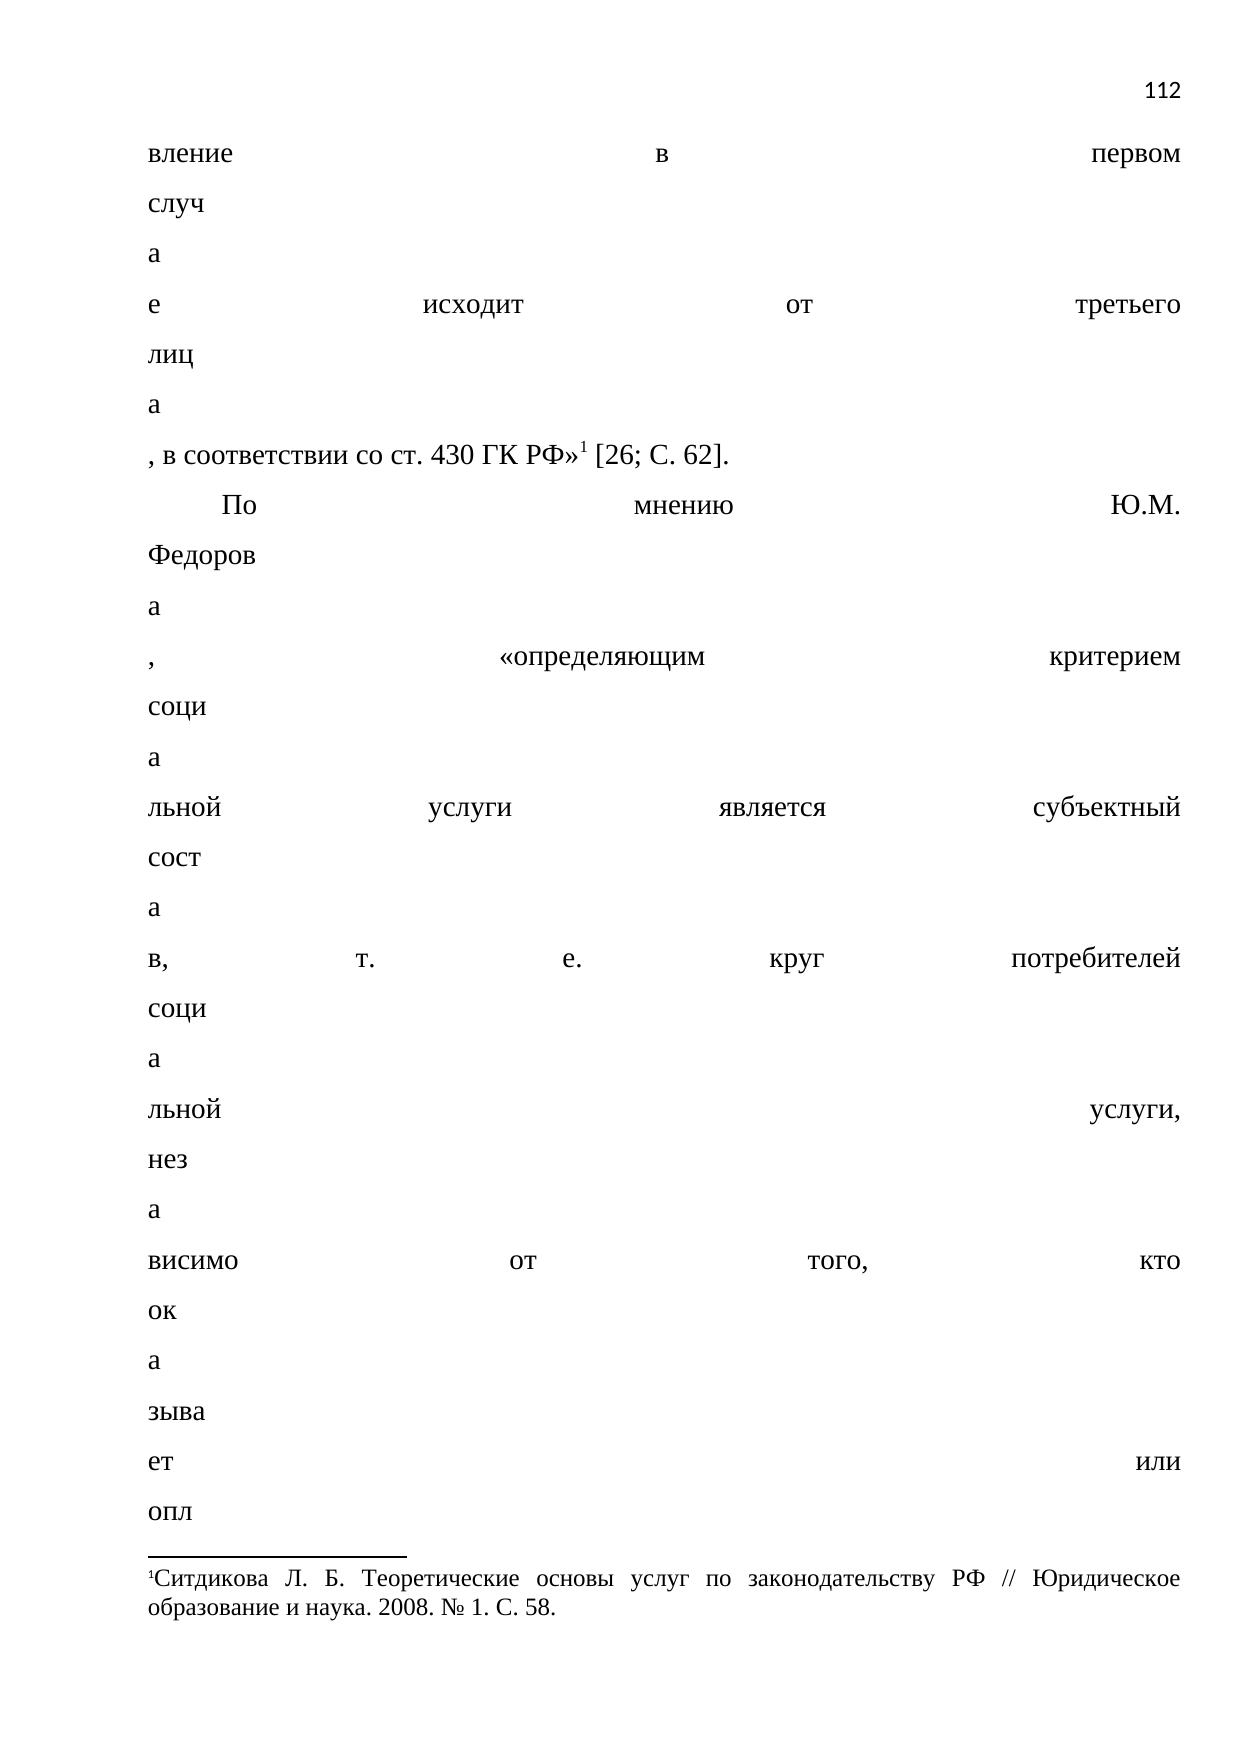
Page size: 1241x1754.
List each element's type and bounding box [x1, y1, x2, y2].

text [148, 487, 1181, 1527]
text [148, 135, 1181, 470]
